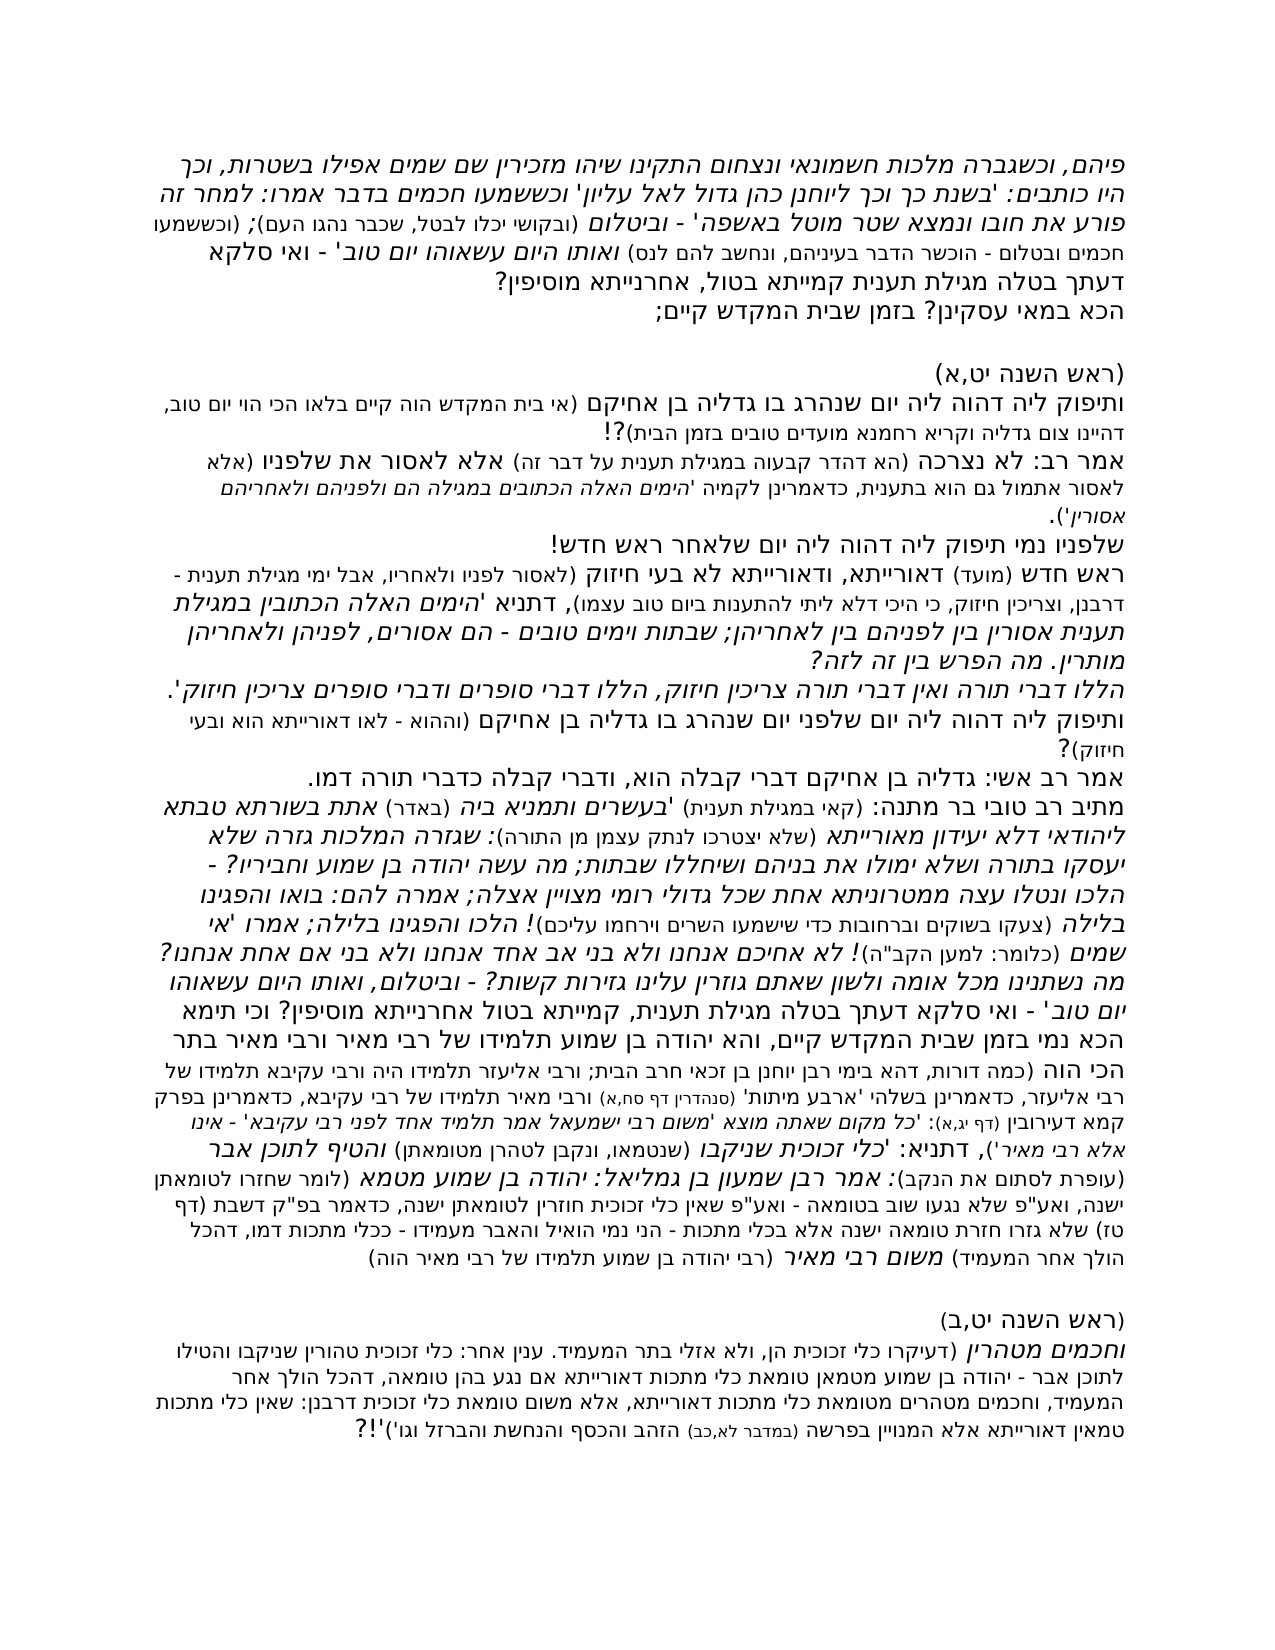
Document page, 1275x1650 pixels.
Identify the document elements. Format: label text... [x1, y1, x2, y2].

text מתיב רב טובי בר מתנה: (קאי במגילת תענית) 'בעשרים ותמניא ביה (באדר) אתת בשורתא טבתא ליהודאי דלא יעידון מאורייתא (שלא יצטרכו לנתק עצמן מן התורה): שגזרה המלכות גזרה שלא יעסקו בתורה ושלא ימולו את בניהם ושיחללו שבתות; מה עשה יהודה בן שמוע וחביריו? - הלכו ונטלו עצה ממטרוניתא אחת שכל גדולי רומי מצויין אצלה; אמרה להם: בואו והפגינו בלילה (צעקו בשוקים וברחובות כדי שישמעו השרים וירחמו עליכם)! הלכו והפגינו בלילה; אמרו 'אי שמים (כלומר: למען הקב"ה)! לא אחיכם אנחנו ולא בני אב אחד אנחנו ולא בני אם אחת אנחנו? מה נשתנינו מכל אומה ולשון שאתם גוזרין עלינו גזירות קשות? - וביטלום, ואותו היום עשאוהו יום טוב' - ואי סלקא דעתך בטלה מגילת תענית, קמייתא בטול אחרנייתא מוסיפין? וכי תימא הכא נמי בזמן שבית המקדש קיים, והא יהודה בן שמוע תלמידו של רבי מאיר ורבי מאיר בתר הכי הוה (כמה דורות, דהא בימי רבן יוחנן בן זכאי חרב הבית; ורבי אליעזר תלמידו היה ורבי עקיבא תלמידו של רבי אליעזר, כדאמרינן בשלהי 'ארבע מיתות' (סנהדרין דף סח,א) ורבי מאיר תלמידו של רבי עקיבא, כדאמרינן בפרק קמא דעירובין (דף יג,א): 'כל מקום שאתה מוצא 'משום רבי ישמעאל אמר תלמיד אחד לפני רבי עקיבא' - אינו אלא רבי מאיר'), דתניא: 'כלי זכוכית שניקבו (שנטמאו, ונקבן לטהרן מטומאתן) והטיף לתוכן אבר (עופרת לסתום את הנקב): אמר רבן שמעון בן גמליאל: יהודה בן שמוע מטמא (לומר שחזרו לטומאתן ישנה, ואע"פ שלא נגעו שוב בטומאה - ואע"פ שאין כלי זכוכית חוזרין לטומאתן ישנה, כדאמר בפ"ק דשבת (דף טז) שלא גזרו חזרת טומאה ישנה אלא בכלי מתכות - הני נמי הואיל והאבר מעמידו - ככלי מתכות דמו, דהכל הולך אחר המעמיד) משום רבי מאיר (רבי יהודה בן שמוע תלמידו של רבי מאיר הוה) [150, 792, 1125, 1272]
text ותיפוק ליה דהוה ליה יום שנהרג בו גדליה בן אחיקם (אי בית המקדש הוה קיים בלאו הכי הוי יום טוב, דהיינו צום גדליה וקריא רחמנא מועדים טובים בזמן הבית)?! [150, 388, 1125, 447]
text (ראש השנה יט,ב) [150, 1306, 1125, 1335]
text אמר רב אשי: גדליה בן אחיקם דברי קבלה הוא, ודברי קבלה כדברי תורה דמו. [150, 763, 1125, 792]
text אמר רב: לא נצרכה (הא דהדר קבעוה במגילת תענית על דבר זה) אלא לאסור את שלפניו (אלא לאסור אתמול גם הוא בתענית, כדאמרינן לקמיה 'הימים האלה הכתובים במגילה הם ולפניהם ולאחריהם אסורין'). [150, 447, 1125, 530]
text וחכמים מטהרין (דעיקרו כלי זכוכית הן, ולא אזלי בתר המעמיד. ענין אחר: כלי זכוכית טהורין שניקבו והטילו לתוכן אבר - יהודה בן שמוע מטמאן טומאת כלי מתכות דאורייתא אם נגע בהן טומאה, דהכל הולך אחר המעמיד, וחכמים מטהרים מטומאת כלי מתכות דאורייתא, אלא משום טומאת כלי זכוכית דרבנן: שאין כלי מתכות טמאין דאורייתא אלא המנויין בפרשה (במדבר לא,כב) הזהב והכסף והנחשת והברזל וגו')'!? [150, 1335, 1125, 1443]
text ותיפוק ליה דהוה ליה יום שלפני יום שנהרג בו גדליה בן אחיקם (וההוא - לאו דאורייתא הוא ובעי חיזוק)? [150, 705, 1125, 763]
text הללו דברי תורה ואין דברי תורה צריכין חיזוק, הללו דברי סופרים ודברי סופרים צריכין חיזוק'. [150, 676, 1125, 705]
text הכא במאי עסקינן? בזמן שבית המקדש קיים; [150, 296, 1125, 325]
text ראש חדש (מועד) דאורייתא, ודאורייתא לא בעי חיזוק (לאסור לפניו ולאחריו, אבל ימי מגילת תענית - דרבנן, וצריכין חיזוק, כי היכי דלא ליתי להתענות ביום טוב עצמו), דתניא 'הימים האלה הכתובין במגילת תענית אסורין בין לפניהם בין לאחריהן; שבתות וימים טובים - הם אסורים, לפניהן ולאחריהן מותרין. מה הפרש בין זה לזה? [150, 559, 1125, 676]
text שלפניו נמי תיפוק ליה דהוה ליה יום שלאחר ראש חדש! [150, 530, 1125, 559]
text (ראש השנה יט,א) [150, 359, 1125, 388]
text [150, 150, 1125, 296]
